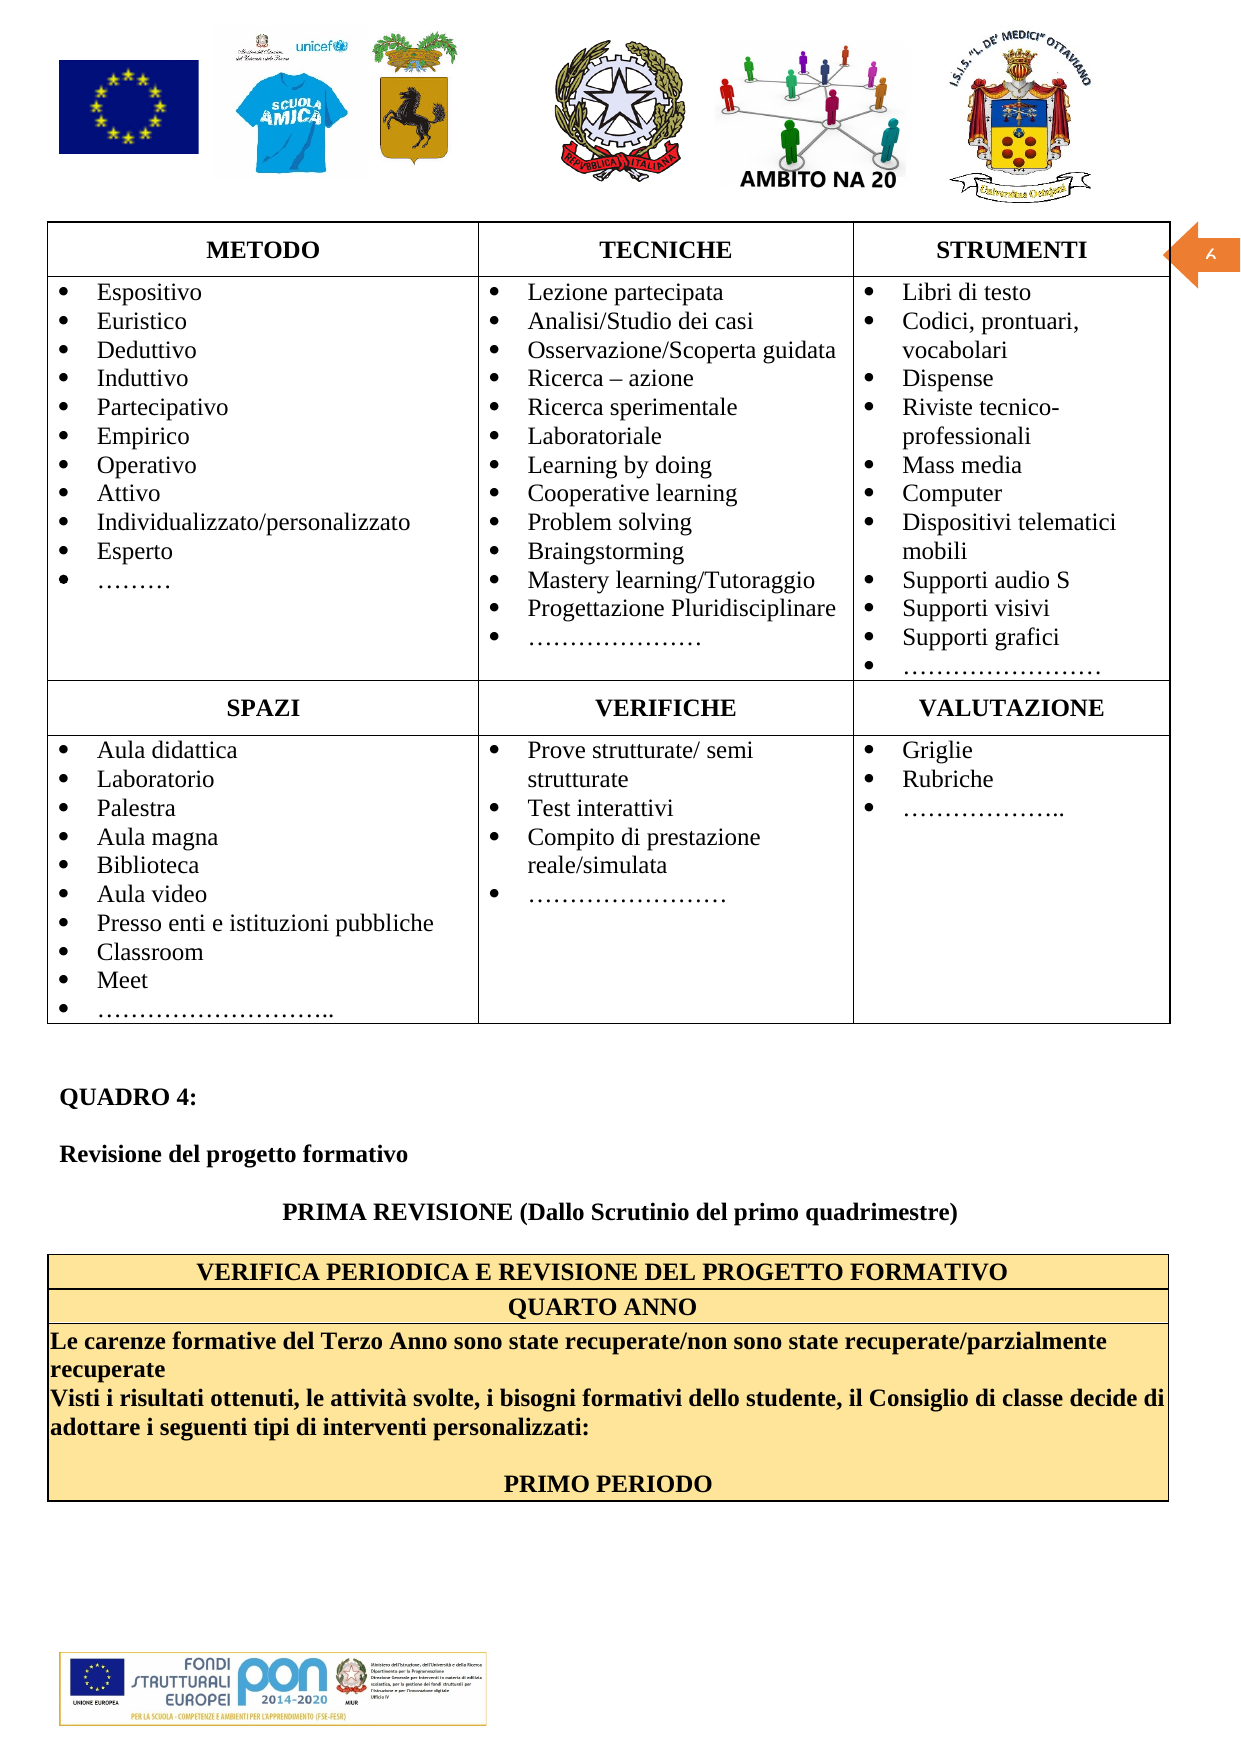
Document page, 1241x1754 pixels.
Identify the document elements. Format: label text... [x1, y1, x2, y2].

table_cell Espositivo Euristico Deduttivo Induttivo Partecipativo Empirico Operativo Attivo Individualizzato/personalizzato Esperto ……… [48, 277, 478, 680]
table_cell QUARTO ANNO [49, 1290, 1168, 1322]
text QUADRO 4: [59, 1082, 1181, 1110]
table_header TECNICHE [479, 223, 853, 276]
picture [213, 25, 467, 181]
text Revisione del progetto formativo [59, 1139, 1181, 1168]
picture [554, 40, 686, 182]
table_header STRUMENTI [854, 223, 1169, 276]
picture [713, 41, 911, 190]
table_cell VERIFICHE [479, 681, 853, 734]
table_cell Lezione partecipata Analisi/Studio dei casi Osservazione/Scoperta guidata Ricerca – azione Ricerca sperimentale Laboratoriale Learning by doing Cooperative learning Problem solving Braingstorming Mastery learning/Tutoraggio Progettazione Pluridisciplinare ………………… [479, 277, 853, 680]
table_header VERIFICA PERIODICA E REVISIONE DEL PROGETTO FORMATIVO [49, 1255, 1168, 1288]
table_cell Aula didattica Laboratorio Palestra Aula magna Biblioteca Aula video Presso enti e istituzioni pubbliche Classroom Meet ……………………….. [48, 736, 478, 1023]
table_header METODO [48, 223, 478, 276]
table_cell Prove strutturate/ semi strutturate Test interattivi Compito di prestazione reale/simulata …………………… [479, 736, 853, 1023]
table_cell Le carenze formative del Terzo Anno sono state recuperate/non sono state recuperate/parzialmente recuperate Visti i risultati ottenuti, le attività svolte, i bisogni formativi dello studente, il Consiglio di classe decide di adottare i seguenti tipi di interventi personalizzati: PRIMO PERIODO [49, 1324, 1168, 1500]
table_cell Libri di testo Codici, prontuari, vocabolari Dispense Riviste tecnico-professionali Mass media Computer Dispositivi telematici mobili Supporti audio S Supporti visivi Supporti grafici …………………… [854, 277, 1169, 680]
text PRIMA REVISIONE (Dallo Scrutinio del primo quadrimestre) [59, 1197, 1181, 1225]
table_cell VALUTAZIONE [854, 681, 1169, 734]
picture [59, 60, 199, 154]
table_cell Griglie Rubriche ……………….. [854, 736, 1169, 1023]
picture [948, 25, 1094, 203]
table_cell SPAZI [48, 681, 478, 734]
picture [59, 1652, 487, 1726]
